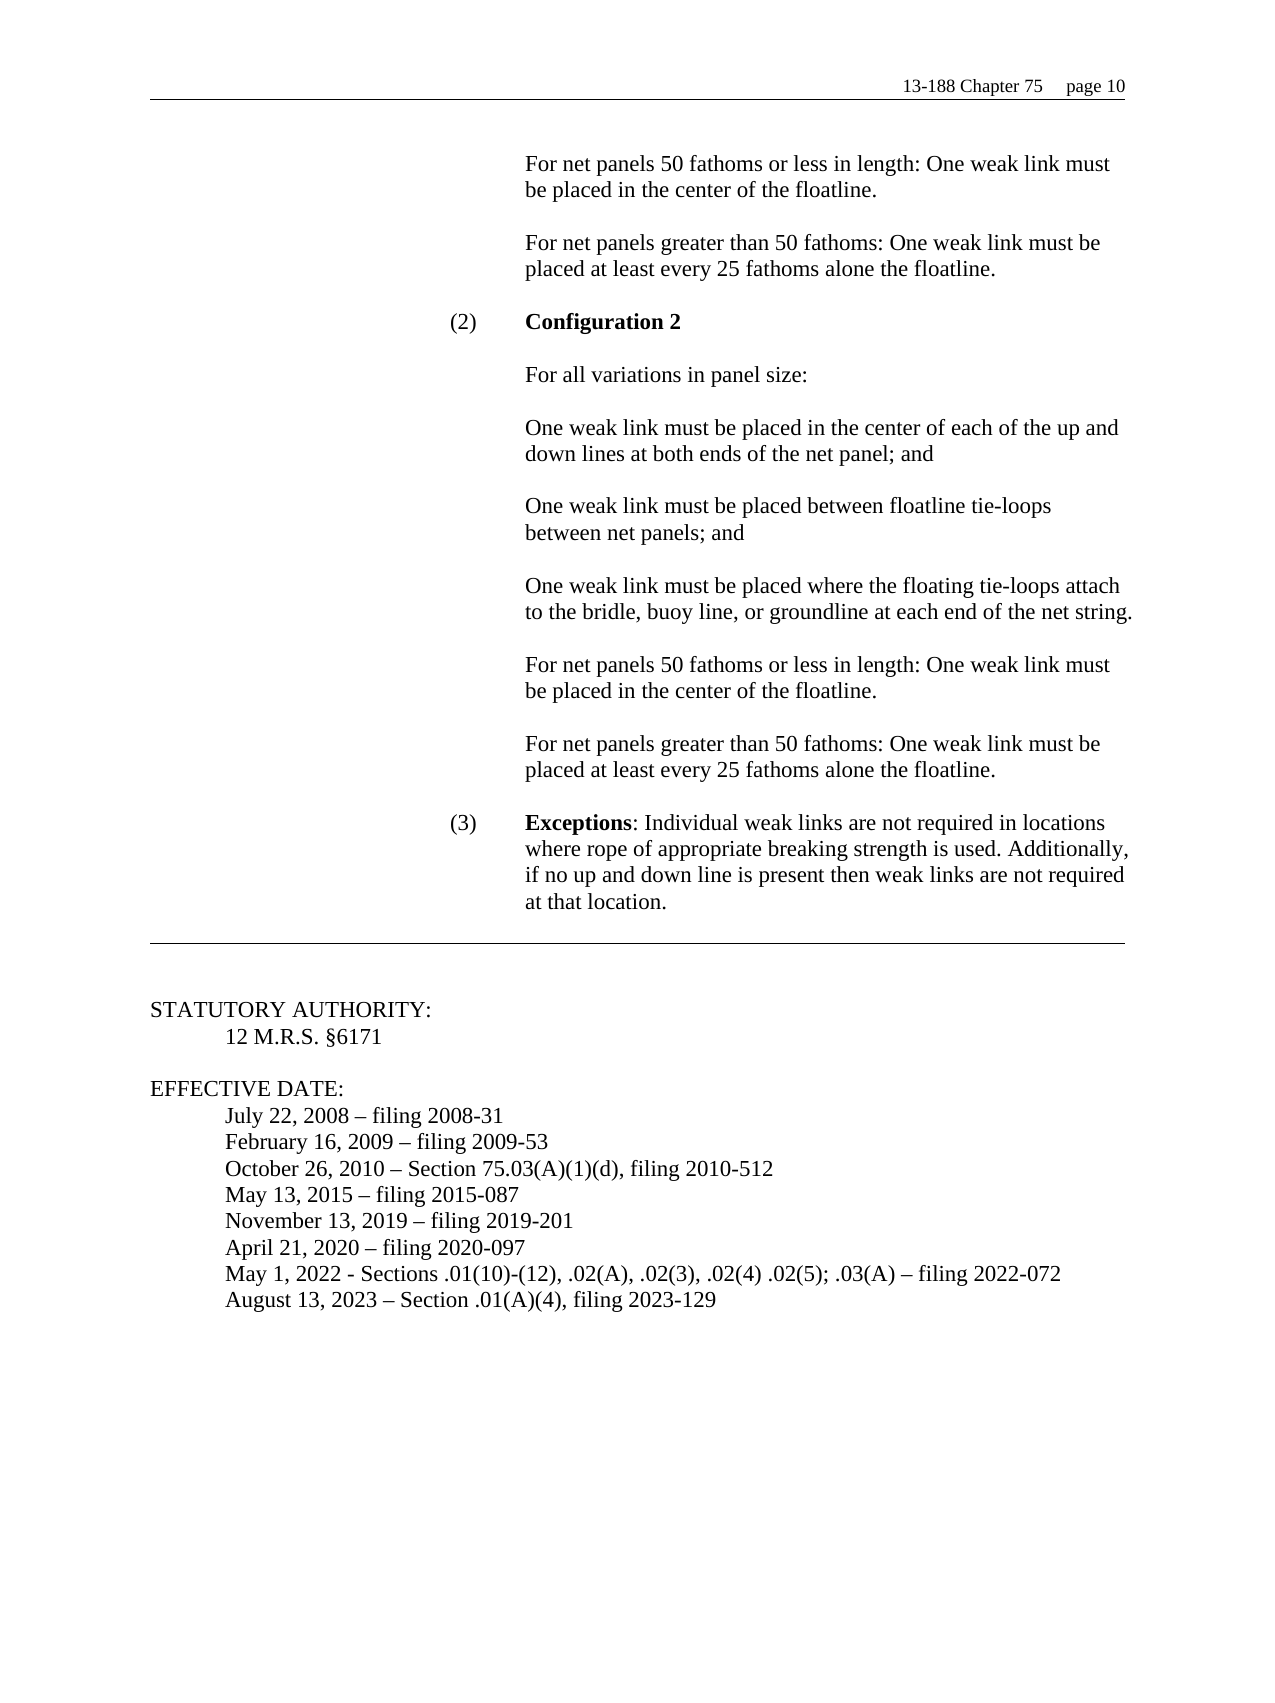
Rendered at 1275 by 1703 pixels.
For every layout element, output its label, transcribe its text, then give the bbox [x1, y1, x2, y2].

text EFFECTIVE DATE: [150, 1076, 1125, 1102]
text August 13, 2023 – Section .01(A)(4), filing 2023-129 [150, 1286, 1125, 1313]
text One weak link must be placed in the center of each of the up and down lines at both ends of the net panel; and [525, 413, 1125, 466]
text STATUTORY AUTHORITY: [150, 996, 1125, 1023]
text For net panels 50 fathoms or less in length: One weak link must be placed in the center of the floatline. [525, 150, 1125, 203]
text (2) Configuration 2 [450, 308, 1125, 334]
text For all variations in panel size: [525, 361, 1125, 387]
text One weak link must be placed where the floating tie-loops attach to the bridle, buoy line, or groundline at each end of the net string. [525, 572, 1144, 624]
text 12 M.R.S. §6171 [150, 1023, 1125, 1049]
text May 1, 2022 - Sections .01(10)-(12), .02(A), .02(3), .02(4) .02(5); .03(A) – filing 2022-072 [150, 1260, 1125, 1286]
text May 13, 2015 – filing 2015-087 [150, 1181, 1125, 1207]
text November 13, 2019 – filing 2019-201 [150, 1207, 1125, 1234]
text For net panels greater than 50 fathoms: One weak link must be placed at least every 25 fathoms alone the floatline. [525, 730, 1125, 782]
text October 26, 2010 – Section 75.03(A)(1)(d), filing 2010-512 [150, 1154, 1125, 1181]
text For net panels 50 fathoms or less in length: One weak link must be placed in the center of the floatline. [525, 651, 1125, 703]
text (3) Exceptions: Individual weak links are not required in locations where rope of appropriate breaking strength is used. Additionally, if no up and down line is present then weak links are not required at that location. [450, 809, 1134, 914]
text April 21, 2020 – filing 2020-097 [150, 1234, 1125, 1260]
text February 16, 2009 – filing 2009-53 [150, 1128, 1125, 1154]
text – filing 2008-31 [150, 1102, 1125, 1128]
text For net panels greater than 50 fathoms: One weak link must be placed at least every 25 fathoms alone the floatline. [525, 229, 1125, 282]
text One weak link must be placed between floatline tie-loops between net panels; and [525, 493, 1125, 545]
